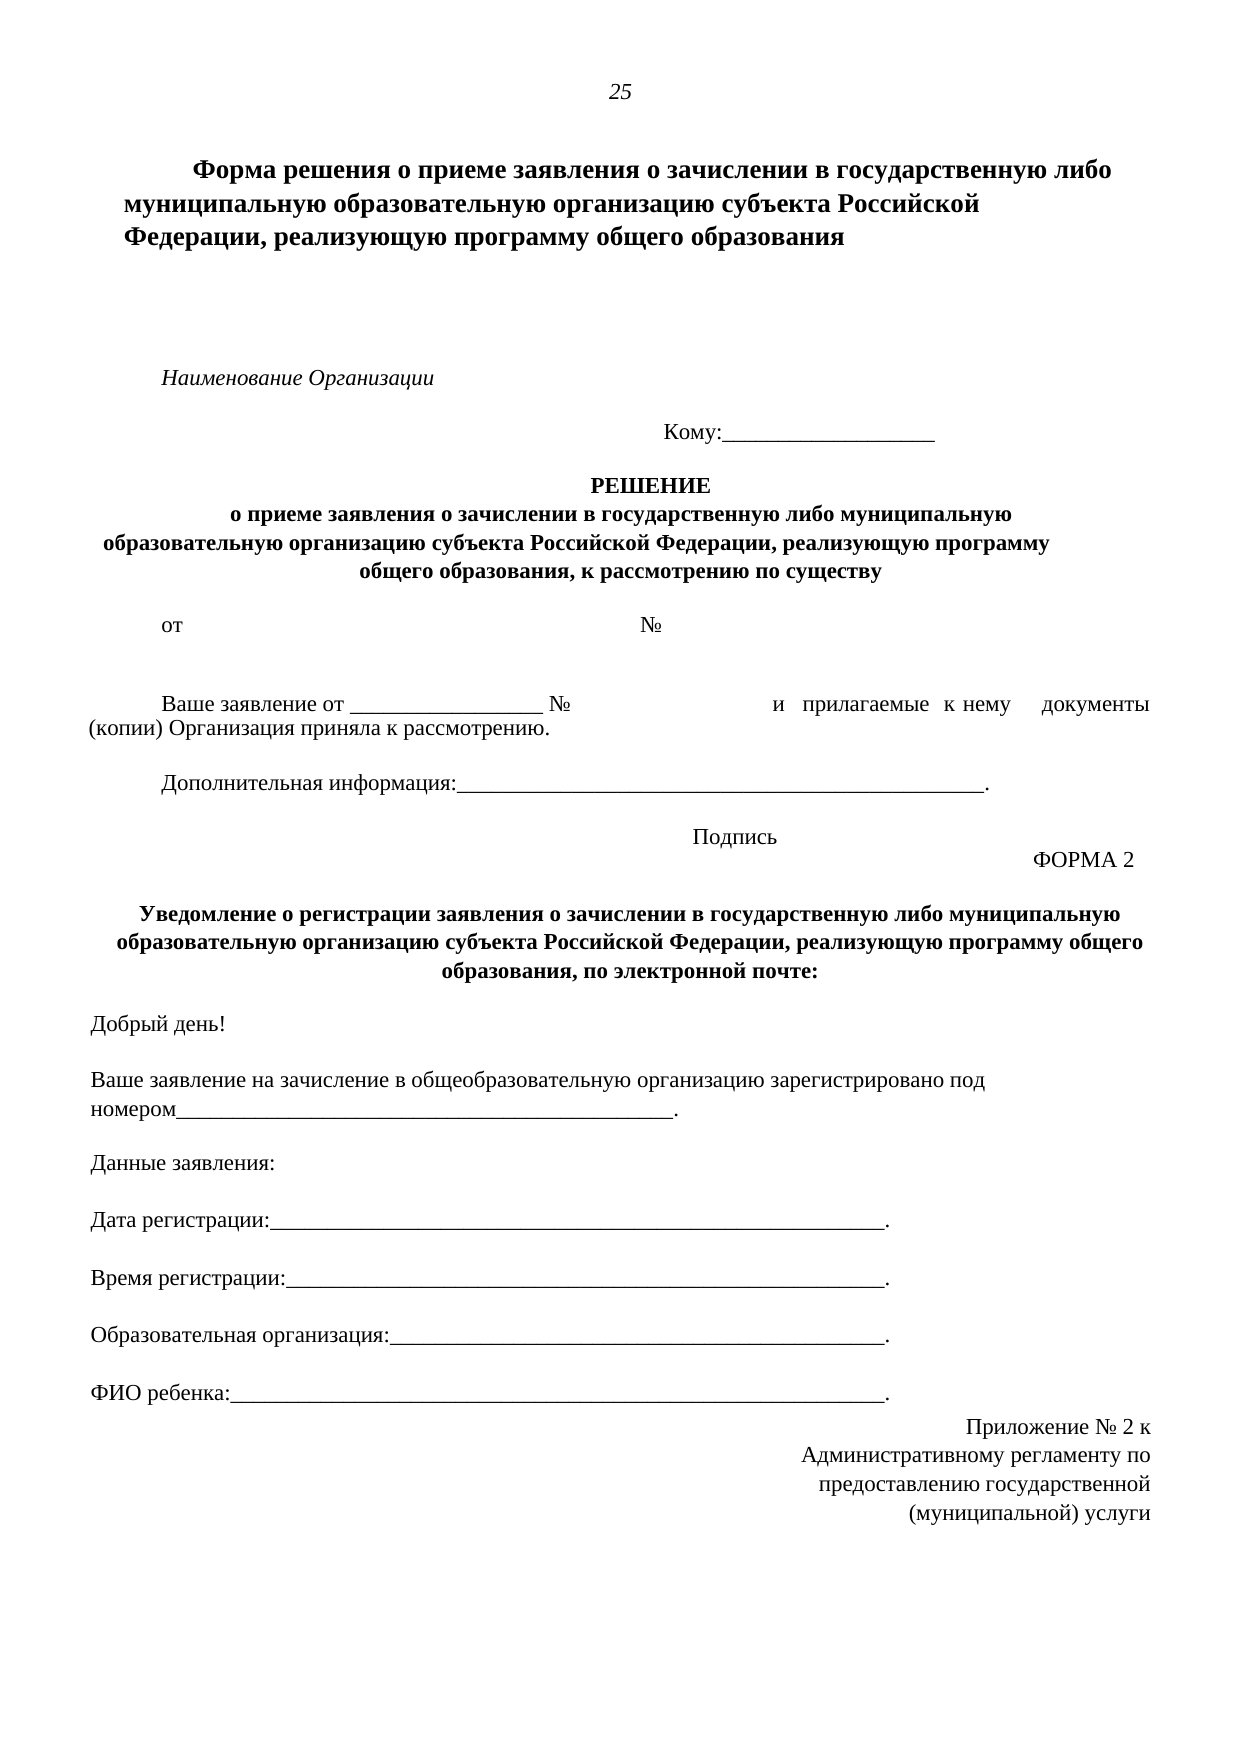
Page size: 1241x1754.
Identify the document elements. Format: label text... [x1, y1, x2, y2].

text от № [161, 614, 1153, 637]
text ФИО ребенка: . [90, 1354, 1153, 1412]
text (копии) Организация приняла к рассмотрению. [88, 717, 1153, 740]
text Дата регистрации: . [90, 1182, 1153, 1239]
text Время регистрации: . [90, 1239, 1153, 1297]
text Ваше заявление на зачисление в общеобразовательную организацию зарегистрировано под номером . [90, 1064, 1001, 1122]
text ФОРМА 2 [88, 849, 1134, 872]
text Дополнительная информация: . [161, 772, 1153, 795]
text Наименование Организации [161, 367, 1153, 390]
text Данные заявления: [90, 1124, 1153, 1182]
text РЕШЕНИЕ [590, 470, 1153, 499]
text Приложение № 2 к Административному регламенту по предоставлению государственной (муниципальной) услуги [774, 1412, 1151, 1526]
text общего образования, к рассмотрению по существу [88, 556, 1153, 584]
text Уведомление о регистрации заявления о зачислении в государственную либо муниципальную образовательную организацию субъекта Российской Федерации, реализующую программу общего образования, по электронной почте: [107, 898, 1153, 984]
text Образовательная организация: . [90, 1297, 1153, 1354]
text о приеме заявления о зачислении в государственную либо муниципальную образовательную организацию субъекта Российской Федерации, реализующую программу [103, 499, 1138, 556]
text Добрый день! [90, 1013, 1153, 1036]
text Форма решения о приеме заявления о зачислении в государственную либо муниципальную образовательную организацию субъекта Российской Федерации, реализующую программу общего образования [124, 152, 1120, 252]
text Ваше заявление от № и прилагаемые к нему документы [161, 693, 1153, 716]
text Подпись [692, 826, 1153, 849]
text Кому: [663, 421, 1153, 444]
